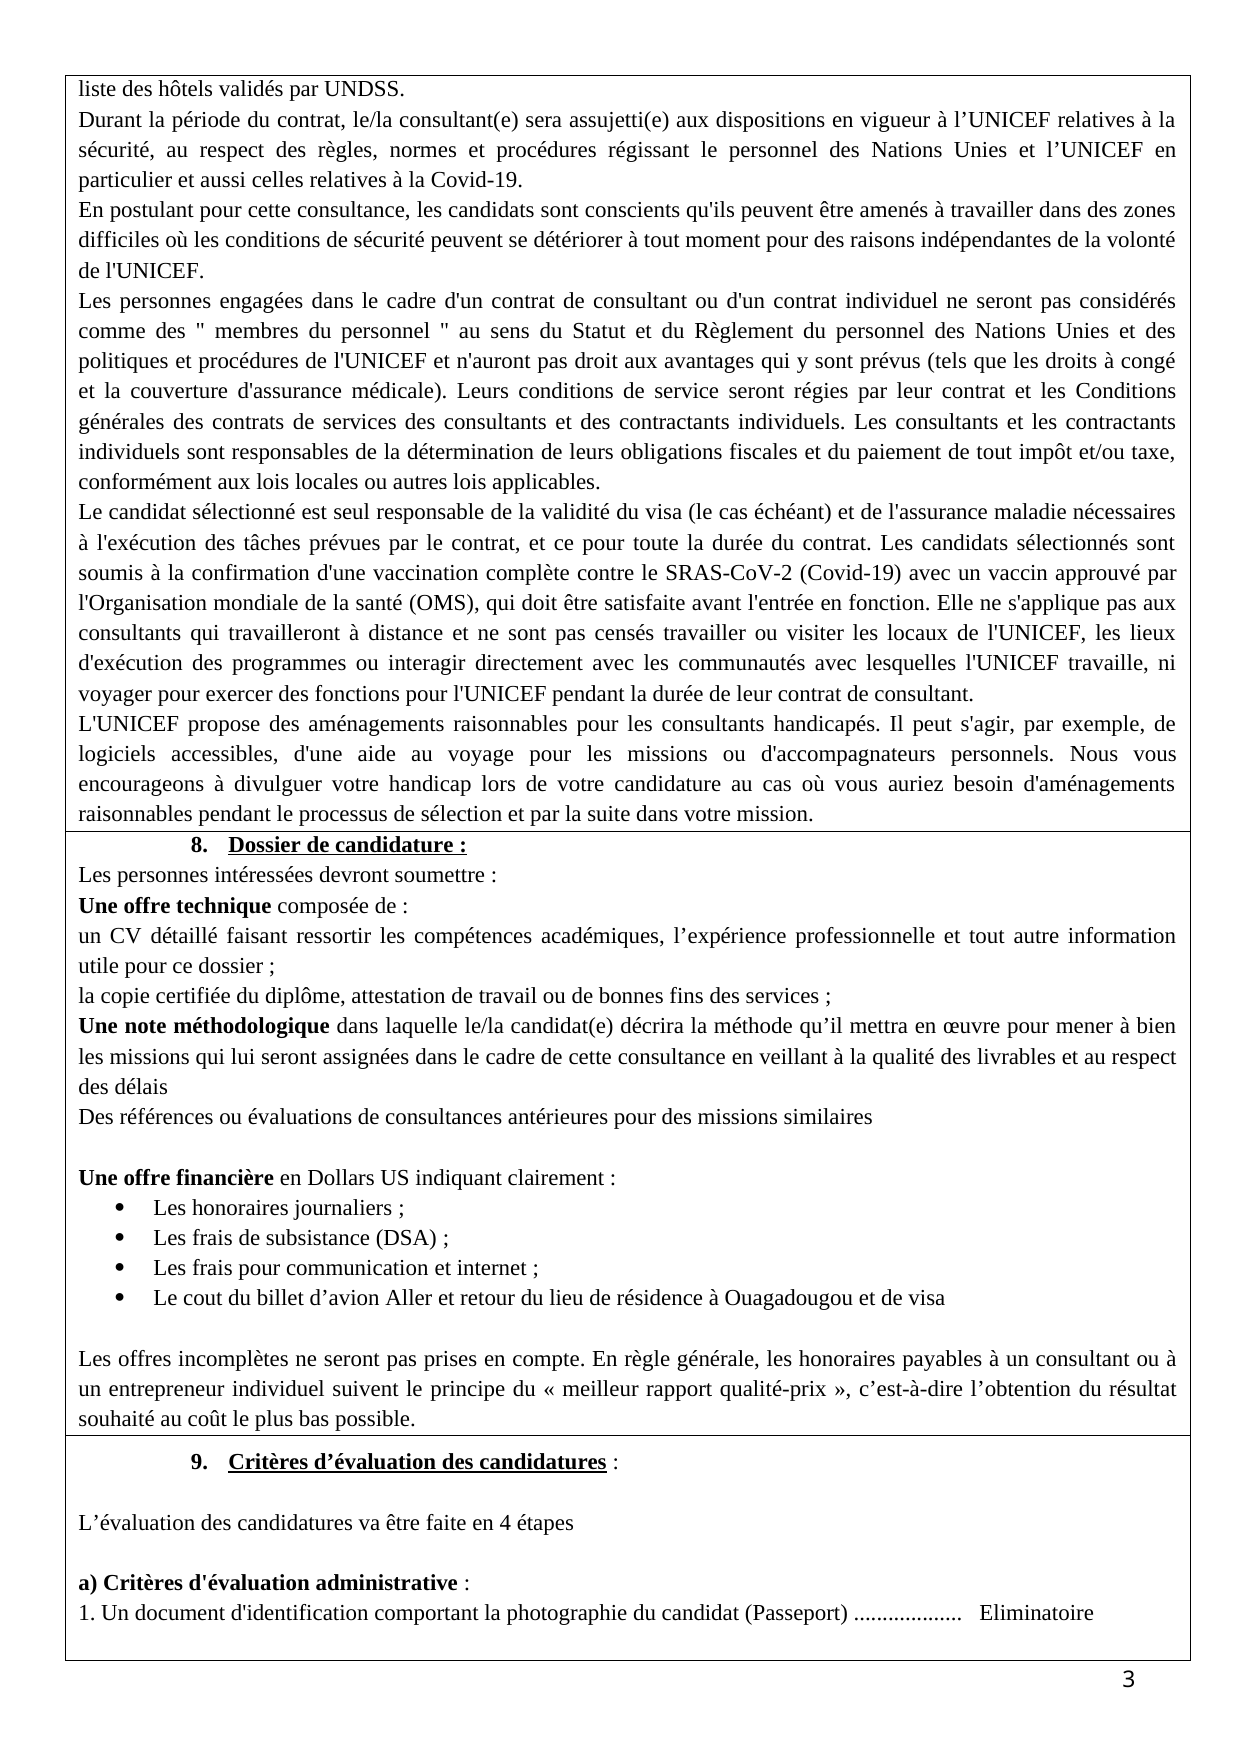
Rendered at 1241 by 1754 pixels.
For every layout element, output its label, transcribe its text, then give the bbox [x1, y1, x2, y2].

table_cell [66, 76, 1190, 831]
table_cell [66, 1436, 1190, 1660]
table_cell Dossier de candidature : Les personnes intéressées devront soumettre : Une offre technique composée de : un CV détaillé faisant ressortir les compétences académiques, l’expérience professionnelle et tout autre information utile pour ce dossier ; la copie certifiée du diplôme, attestation de travail ou de bonnes fins des services ; Une note méthodologique dans laquelle le/la candidat(e) décrira la méthode qu’il mettra en œuvre pour mener à bien les missions qui lui seront assignées dans le cadre de cette consultance en veillant à la qualité des livrables et au respect des délais Des références ou évaluations de consultances antérieures pour des missions similaires Une offre financière en Dollars US indiquant clairement : Les honoraires journaliers ; Les frais de subsistance (DSA) ; Les frais pour communication et internet ; Le cout du billet d’avion Aller et retour du lieu de résidence à Ouagadougou et de visa Les offres incomplètes ne seront pas prises en compte. En règle générale, les honoraires payables à un consultant ou à un entrepreneur individuel suivent le principe du « meilleur rapport qualité-prix », c’est-à-dire l’obtention du résultat souhaité au coût le plus bas possible. [66, 832, 1190, 1435]
